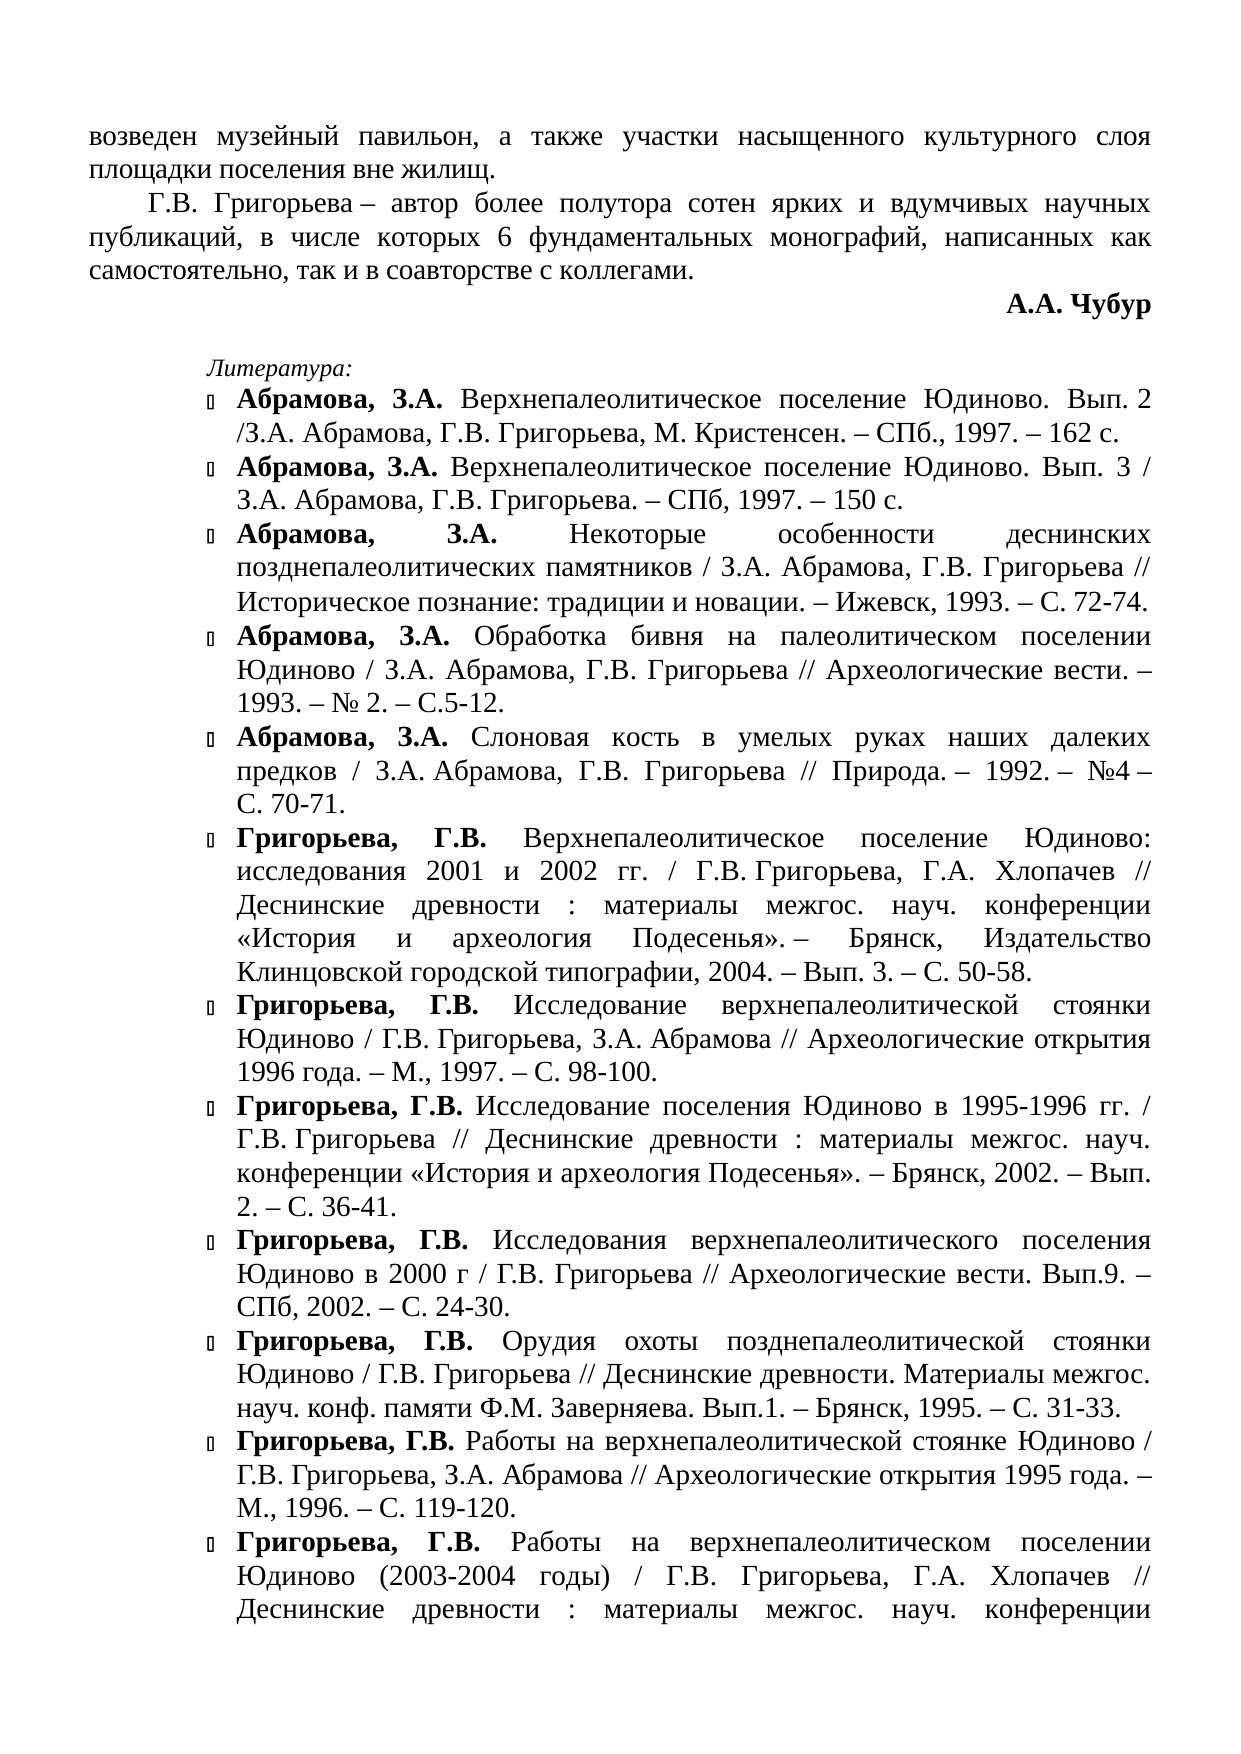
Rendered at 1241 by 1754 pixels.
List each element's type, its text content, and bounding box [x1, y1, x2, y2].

list Григорьева, Г.В. Исследование верхнепалеолитической стоянки Юдиново / Г.В. Григорьева, З.А. Абрамова // Археологические открытия 1996 года. – М., 1997. – С. 98-100. [207, 987, 1152, 1088]
text А.А. Чубур [89, 286, 1152, 319]
list Григорьева, Г.В. Верхнепалеолитическое поселение Юдиново: исследования 2001 и 2002 гг. / Г.В. Григорьева, Г.А. Хлопачев // Деснинские древности : материалы межгос. науч. конференции «История и археология Подесенья». – Брянск, Издательство Клинцовской городской типографии, 2004. – Вып. 3. – С. 50-58. [207, 820, 1152, 987]
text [89, 118, 1152, 185]
list Абрамова, З.А. Слоновая кость в умелых руках наших далеких предков / З.А. Абрамова, Г.В. Григорьева // Природа. – 1992. – №4 – С. 70-71. [207, 719, 1152, 820]
list Абрамова, З.А. Обработка бивня на палеолитическом поселении Юдиново / З.А. Абрамова, Г.В. Григорьева // Археологические вести. – 1993. – № 2. – С.5-12. [207, 618, 1152, 719]
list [207, 1524, 1152, 1625]
list Абрамова, З.А. Верхнепалеолитическое поселение Юдиново. Вып. 3 / З.А. Абрамова, Г.В. Григорьева. – СПб, 1997. – 150 с. [207, 449, 1152, 516]
text Литература: [207, 353, 1152, 382]
list Григорьева, Г.В. Исследования верхнепалеолитического поселения Юдиново в / Г.В. Григорьева // Археологические вести. Вып.9. – СПб, 2002. – С. 24-30. [207, 1222, 1152, 1323]
list Григорьева, Г.В. Орудия охоты позднепалеолитической стоянки Юдиново / Г.В. Григорьева // Деснинские древности. Материалы межгос. науч. конф. памяти Ф.М. Заверняева. Вып.1. – Брянск, 1995. – С. 31-33. [207, 1323, 1152, 1423]
list Абрамова, З.А. Некоторые особенности деснинских позднепалеолитических памятников / З.А. Абрамова, Г.В. Григорьева // Историческое познание: традиции и новации. – Ижевск, 1993. – С. 72-74. [207, 516, 1152, 618]
list Абрамова, З.А. Верхнепалеолитическое поселение Юдиново. Вып. 2 /З.А. Абрамова, Г.В. Григорьева, М. Кристенсен. – СПб., 1997. – 162 с. [207, 382, 1152, 449]
text Г.В. Григорьева – автор более полутора сотен ярких и вдумчивых научных публикаций, в числе которых 6 фундаментальных монографий, написанных как самостоятельно, так и в соавторстве с коллегами. [89, 185, 1152, 286]
list Григорьева, Г.В. Работы на верхнепалеолитической стоянке Юдиново / Г.В. Григорьева, З.А. Абрамова // Археологические открытия 1995 года. – М., 1996. – С. 119-120. [207, 1423, 1152, 1524]
list Григорьева, Г.В. Исследование поселения Юдиново в 1995-1996 гг. / Г.В. Григорьева // Деснинские древности : материалы межгос. науч. конференции «История и археология Подесенья». – Брянск, 2002. – Вып. 2. – С. 36-41. [207, 1088, 1152, 1222]
